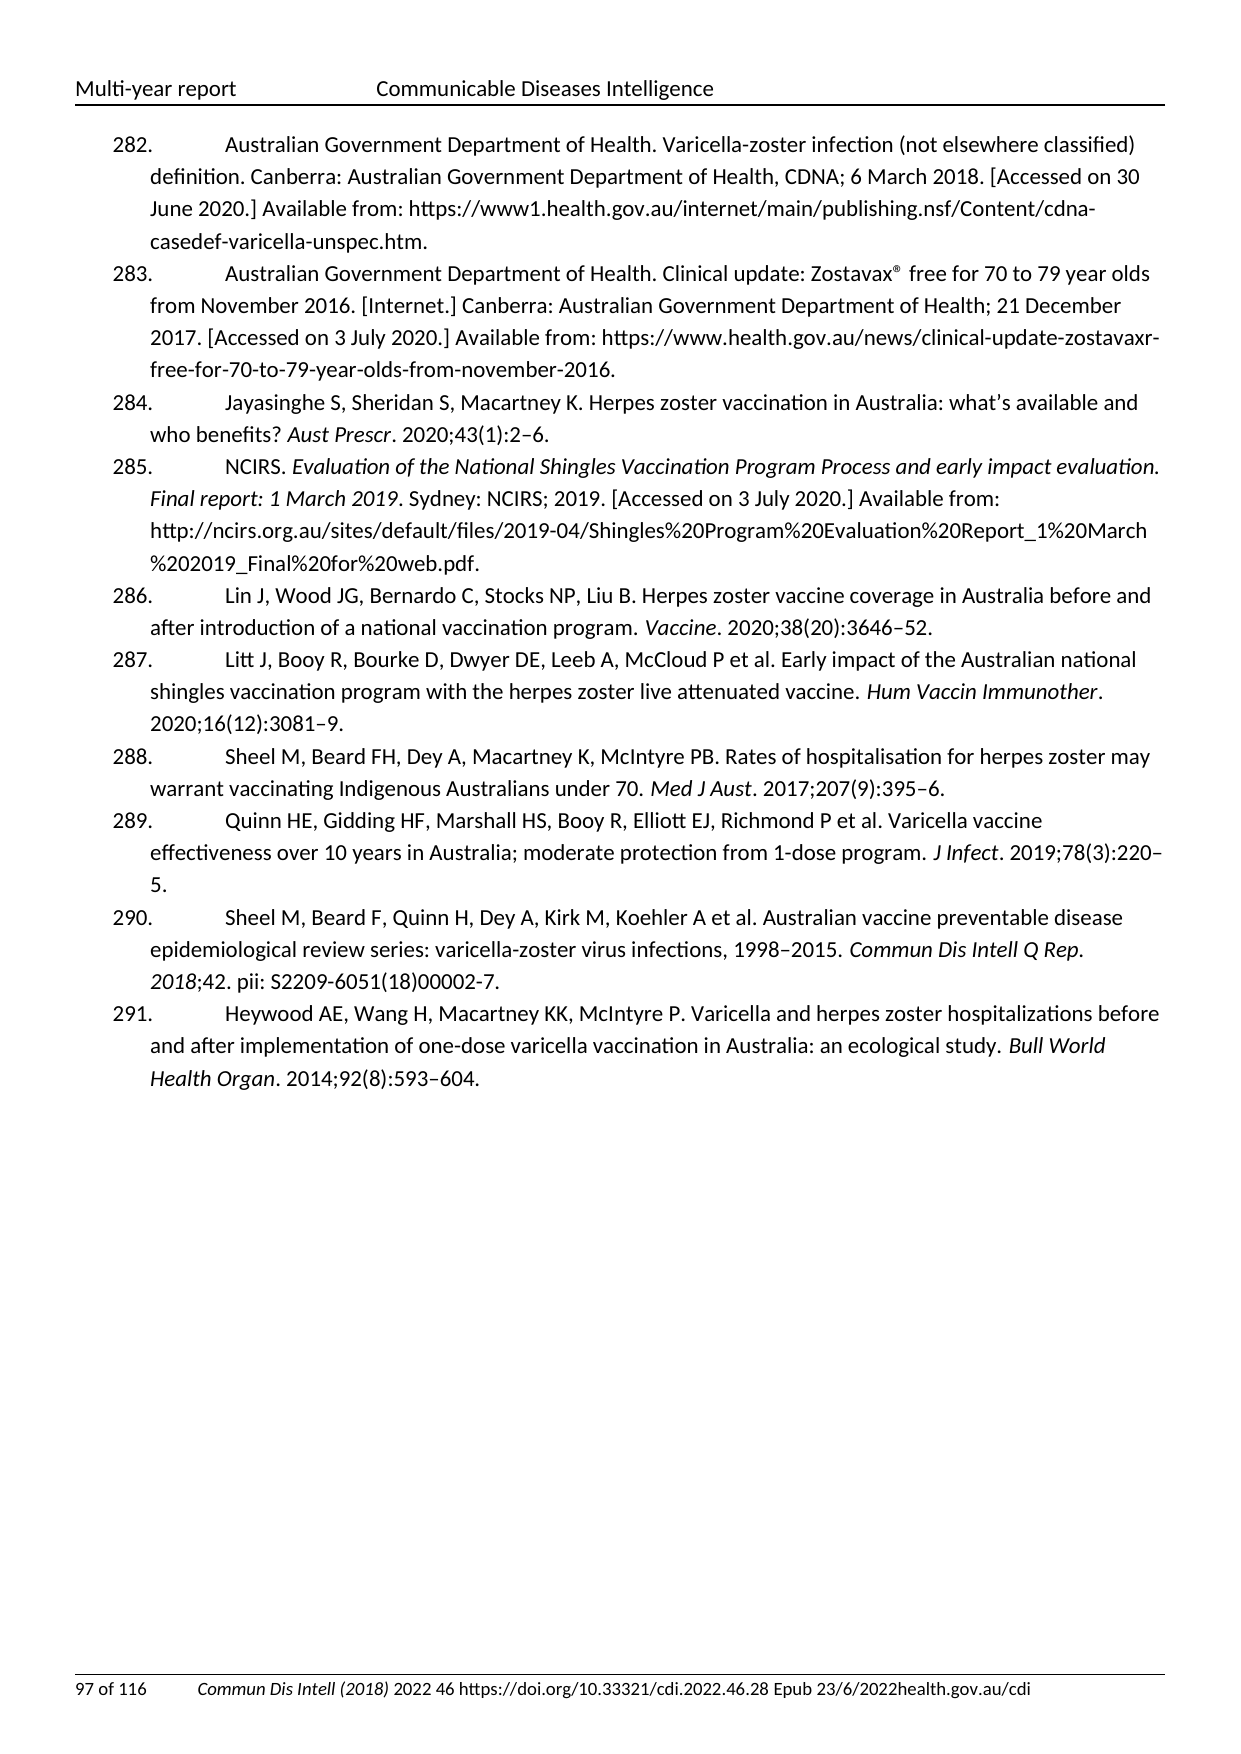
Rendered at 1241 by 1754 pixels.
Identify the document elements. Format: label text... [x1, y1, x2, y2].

list Sheel M, Beard F, Quinn H, Dey A, Kirk M, Koehler A et al. Australian vaccine preventable disease epidemiological review series: varicella-zoster virus infections, 1998–2015. Commun Dis Intell Q Rep. 2018;42. pii: S2209-6051(18)00002-7. [112, 903, 1165, 995]
list Quinn HE, Gidding HF, Marshall HS, Booy R, Elliott EJ, Richmond P et al. Varicella vaccine effectiveness over 10 years in Australia; moderate protection from 1-dose program. J Infect. 2019;78(3):220–5. [112, 806, 1165, 898]
list Lin J, Wood JG, Bernardo C, Stocks NP, Liu B. Herpes zoster vaccine coverage in Australia before and after introduction of a national vaccination program. Vaccine. 2020;38(20):3646–52. [112, 581, 1165, 641]
list Sheel M, Beard FH, Dey A, Macartney K, McIntyre PB. Rates of hospitalisation for herpes zoster may warrant vaccinating Indigenous Australians under 70. Med J Aust. 2017;207(9):395–6. [112, 742, 1165, 802]
list NCIRS. Evaluation of the National Shingles Vaccination Program Process and early impact evaluation. Final report: 1 March 2019. Sydney: NCIRS; 2019. [Accessed on 3 July 2020.] Available from: http://ncirs.org.au/sites/default/files/2019-04/Shingles%20Program%20Evaluation%20Report_1%20March%202019_Final%20for%20web.pdf. [112, 452, 1165, 577]
list Heywood AE, Wang H, Macartney KK, McIntyre P. Varicella and herpes zoster hospitalizations before and after implementation of one-dose varicella vaccination in Australia: an ecological study. Bull World Health Organ. 2014;92(8):593–604. [112, 999, 1165, 1092]
list Jayasinghe S, Sheridan S, Macartney K. Herpes zoster vaccination in Australia: what’s available and who benefits? Aust Prescr. 2020;43(1):2–6. [112, 388, 1165, 448]
list Australian Government Department of Health. Clinical update: Zostavax® free for 70 to 79 year olds from November 2016. [Internet.] Canberra: Australian Government Department of Health; 21 December 2017. [Accessed on 3 July 2020.] Available from: https://www.health.gov.au/news/clinical-update-zostavaxr-free-for-70-to-79-year-olds-from-november-2016. [112, 259, 1165, 383]
list Litt J, Booy R, Bourke D, Dwyer DE, Leeb A, McCloud P et al. Early impact of the Australian national shingles vaccination program with the herpes zoster live attenuated vaccine. Hum Vaccin Immunother. 2020;16(12):3081–9. [112, 645, 1165, 738]
list Australian Government Department of Health. Varicella-zoster infection (not elsewhere classified) definition. Canberra: Australian Government Department of Health, CDNA; 6 March 2018. [Accessed on 30 June 2020.] Available from: https://www1.health.gov.au/internet/main/publishing.nsf/Content/cdna-casedef-varicella-unspec.htm. [112, 130, 1165, 255]
